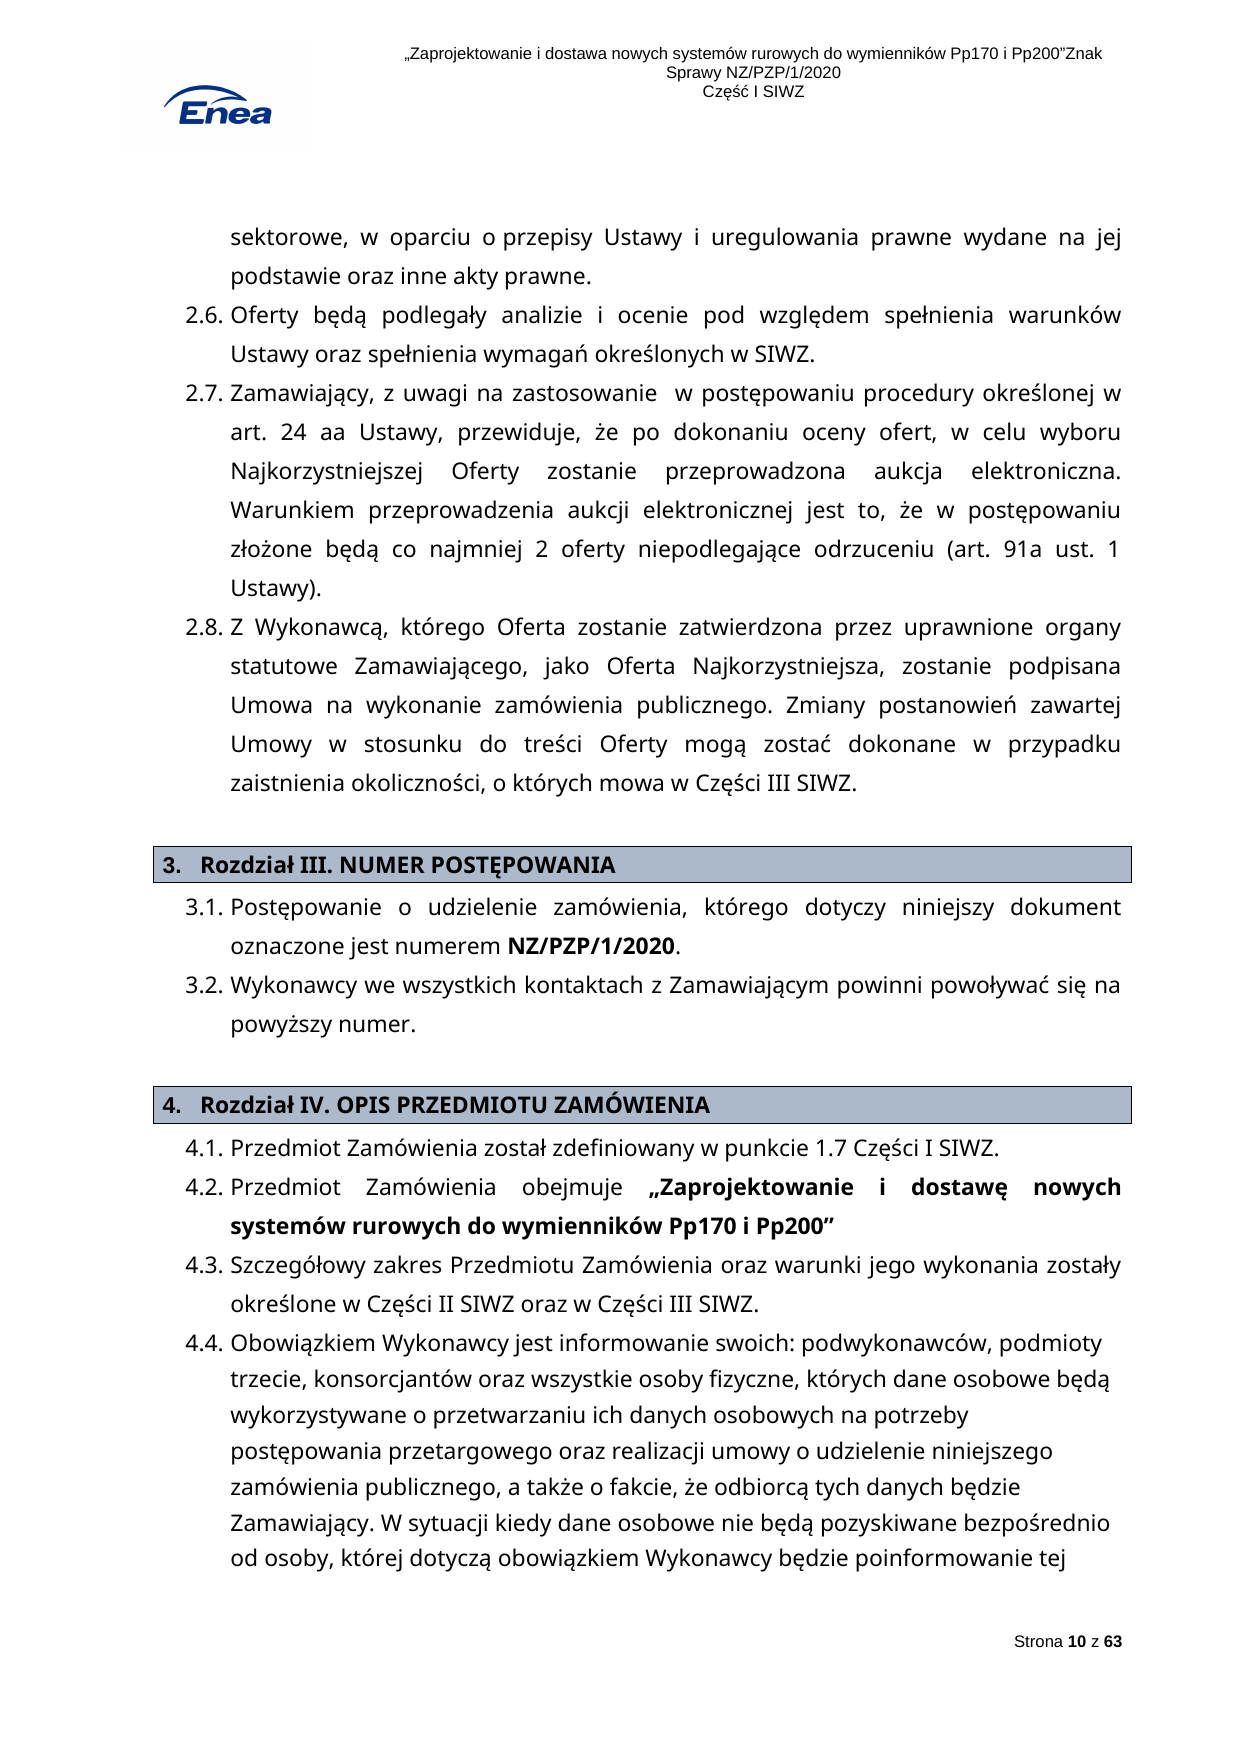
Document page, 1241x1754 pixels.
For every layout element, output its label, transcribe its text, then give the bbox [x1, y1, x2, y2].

list Z Wykonawcą, którego Oferta zostanie zatwierdzona przez uprawnione organy statutowe Zamawiającego, jako Oferta Najkorzystniejsza, zostanie podpisana Umowa na wykonanie zamówienia publicznego. Zmiany postanowień zawartej Umowy w stosunku do treści Oferty mogą zostać dokonane w przypadku zaistnienia okoliczności, o których mowa w Części III SIWZ. [185, 611, 1122, 799]
picture [122, 43, 314, 149]
list Postępowanie o udzielenie zamówienia, którego dotyczy niniejszy dokument oznaczone jest numerem NZ/PZP/1/2020. [185, 891, 1122, 961]
list Rozdział IV. OPIS PRZEDMIOTU ZAMÓWIENIA [154, 1087, 1131, 1123]
list Rozdział III. NUMER POSTĘPOWANIA [154, 847, 1131, 882]
list Przedmiot Zamówienia został zdefiniowany w punkcie 1.7 Części I SIWZ. [185, 1131, 1122, 1163]
list Przedmiot Zamówienia obejmuje „Zaprojektowanie i dostawę nowych systemów rurowych do wymienników Pp170 i Pp200” [185, 1171, 1122, 1241]
list Wykonawcy we wszystkich kontaktach z Zamawiającym powinni powoływać się na powyższy numer. [185, 969, 1122, 1039]
list Szczegółowy zakres Przedmiotu Zamówienia oraz warunki jego wykonania zostały określone w Części II SIWZ oraz w Części III SIWZ. [185, 1249, 1122, 1319]
list Oferty będą podlegały analizie i ocenie pod względem spełnienia warunków Ustawy oraz spełnienia wymagań określonych w SIWZ. [185, 299, 1122, 369]
list Zamawiający, z uwagi na zastosowanie w postępowaniu procedury określonej w art. 24 aa Ustawy, przewiduje, że po dokonaniu oceny ofert, w celu wyboru Najkorzystniejszej Oferty zostanie przeprowadzona aukcja elektroniczna. Warunkiem przeprowadzenia aukcji elektronicznej jest to, że w postępowaniu złożone będą co najmniej 2 oferty niepodlegające odrzuceniu (art. 91a ust. 1 Ustawy). [185, 377, 1122, 603]
